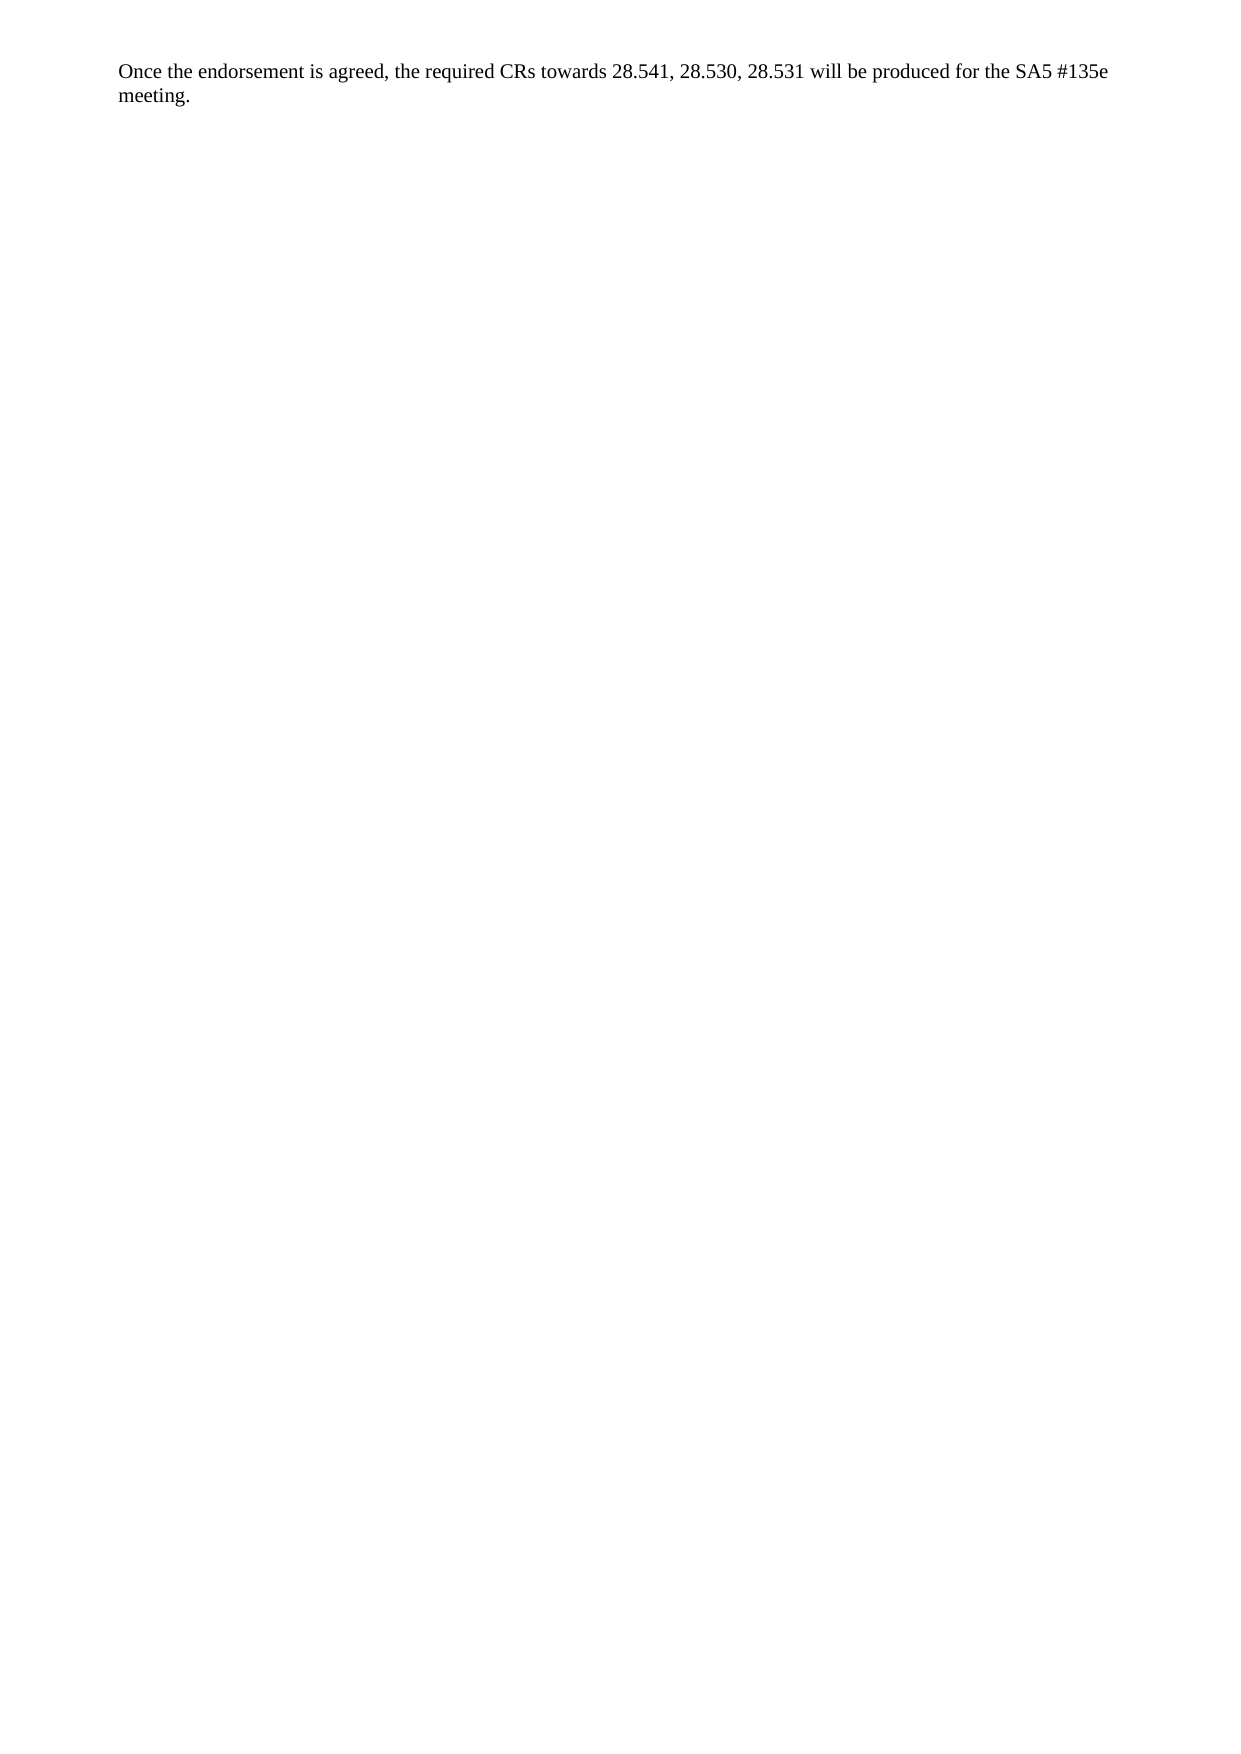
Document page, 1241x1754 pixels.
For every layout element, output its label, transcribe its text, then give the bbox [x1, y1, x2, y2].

text Once the endorsement is agreed, the required CRs towards 28.541, 28.530, 28.531 will be produced for the SA5 #135e meeting. [118, 59, 1122, 107]
